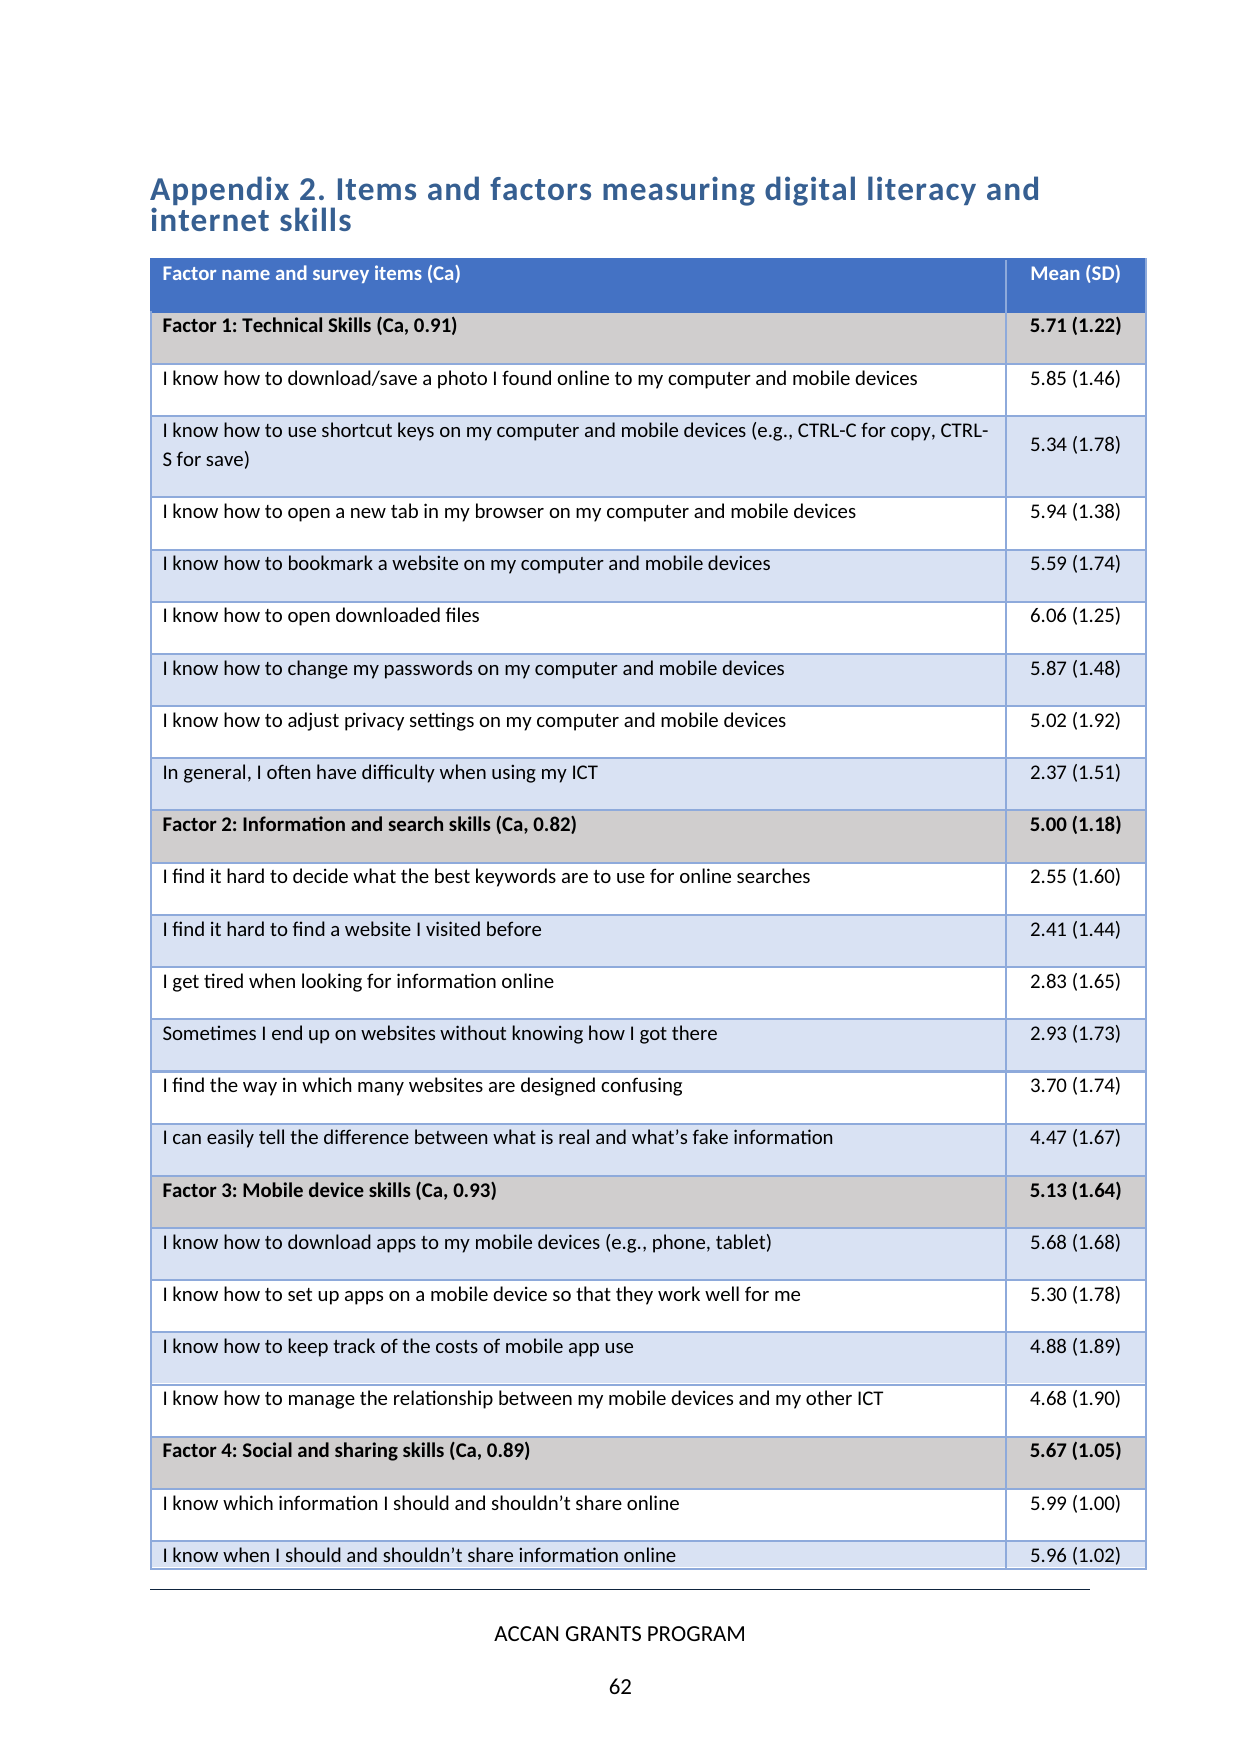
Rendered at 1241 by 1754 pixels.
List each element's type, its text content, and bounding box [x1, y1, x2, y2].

table_cell 5.87 (1.48) [1007, 655, 1145, 705]
table_cell I know how to set up apps on a mobile device so that they work well for me [152, 1281, 1005, 1331]
table_cell 2.41 (1.44) [1007, 916, 1145, 966]
table_cell I find it hard to decide what the best keywords are to use for online searches [152, 864, 1005, 914]
subtitle Appendix 2. Items and factors measuring digital literacy and internet skills [150, 175, 1090, 237]
table_cell I know how to use shortcut keys on my computer and mobile devices (e.g., CTRL-C for copy, CTRL-S for save) [152, 417, 1005, 496]
table_cell I find the way in which many websites are designed confusing [152, 1073, 1005, 1122]
table_cell I know how to download apps to my mobile devices (e.g., phone, tablet) [152, 1229, 1005, 1279]
table_cell 5.59 (1.74) [1007, 551, 1145, 601]
table_cell I can easily tell the difference between what is real and what’s fake information [152, 1125, 1005, 1175]
table_cell 5.13 (1.64) [1007, 1177, 1145, 1227]
table_cell In general, I often have difficulty when using my ICT [152, 759, 1005, 809]
table_cell 4.68 (1.90) [1007, 1386, 1145, 1436]
table_cell 5.34 (1.78) [1007, 417, 1145, 496]
table_cell Factor 1: Technical Skills (Ca, 0.91) [152, 313, 1005, 363]
table_cell Factor 4: Social and sharing skills (Ca, 0.89) [152, 1438, 1005, 1488]
table_cell Sometimes I end up on websites without knowing how I got there [152, 1020, 1005, 1070]
table_cell 5.02 (1.92) [1007, 707, 1145, 757]
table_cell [152, 1542, 1005, 1567]
table_cell I know how to keep track of the costs of mobile app use [152, 1333, 1005, 1383]
table_cell I know how to adjust privacy settings on my computer and mobile devices [152, 707, 1005, 757]
table_cell 2.37 (1.51) [1007, 759, 1145, 809]
table_cell Factor 2: Information and search skills (Ca, 0.82) [152, 811, 1005, 862]
table_cell 3.70 (1.74) [1007, 1073, 1145, 1122]
table_cell 5.68 (1.68) [1007, 1229, 1145, 1279]
table_cell I get tired when looking for information online [152, 968, 1005, 1018]
table_cell 6.06 (1.25) [1007, 603, 1145, 653]
table_cell I find it hard to find a website I visited before [152, 916, 1005, 966]
table_header Mean (SD) [1007, 260, 1145, 311]
table_cell I know how to change my passwords on my computer and mobile devices [152, 655, 1005, 705]
table_cell I know how to open a new tab in my browser on my computer and mobile devices [152, 498, 1005, 548]
table_cell 5.85 (1.46) [1007, 365, 1145, 415]
table_cell 5.96 (1.02) [1007, 1542, 1145, 1567]
table_cell I know how to manage the relationship between my mobile devices and my other ICT [152, 1386, 1005, 1436]
table_cell 5.67 (1.05) [1007, 1438, 1145, 1488]
table_cell I know how to open downloaded files [152, 603, 1005, 653]
table_header Factor name and survey items (Ca) [152, 260, 1005, 311]
table_cell I know how to download/save a photo I found online to my computer and mobile devices [152, 365, 1005, 415]
table_cell 5.99 (1.00) [1007, 1490, 1145, 1540]
table_cell I know how to bookmark a website on my computer and mobile devices [152, 551, 1005, 601]
table_cell 5.30 (1.78) [1007, 1281, 1145, 1331]
table_cell 5.94 (1.38) [1007, 498, 1145, 548]
table_cell 5.00 (1.18) [1007, 811, 1145, 862]
table_cell 2.93 (1.73) [1007, 1020, 1145, 1070]
table_cell 2.55 (1.60) [1007, 864, 1145, 914]
table_cell 4.88 (1.89) [1007, 1333, 1145, 1383]
table_cell 4.47 (1.67) [1007, 1125, 1145, 1175]
table_cell Factor 3: Mobile device skills (Ca, 0.93) [152, 1177, 1005, 1227]
table_cell I know which information I should and shouldn’t share online [152, 1490, 1005, 1540]
table_cell 2.83 (1.65) [1007, 968, 1145, 1018]
table_cell 5.71 (1.22) [1007, 313, 1145, 363]
